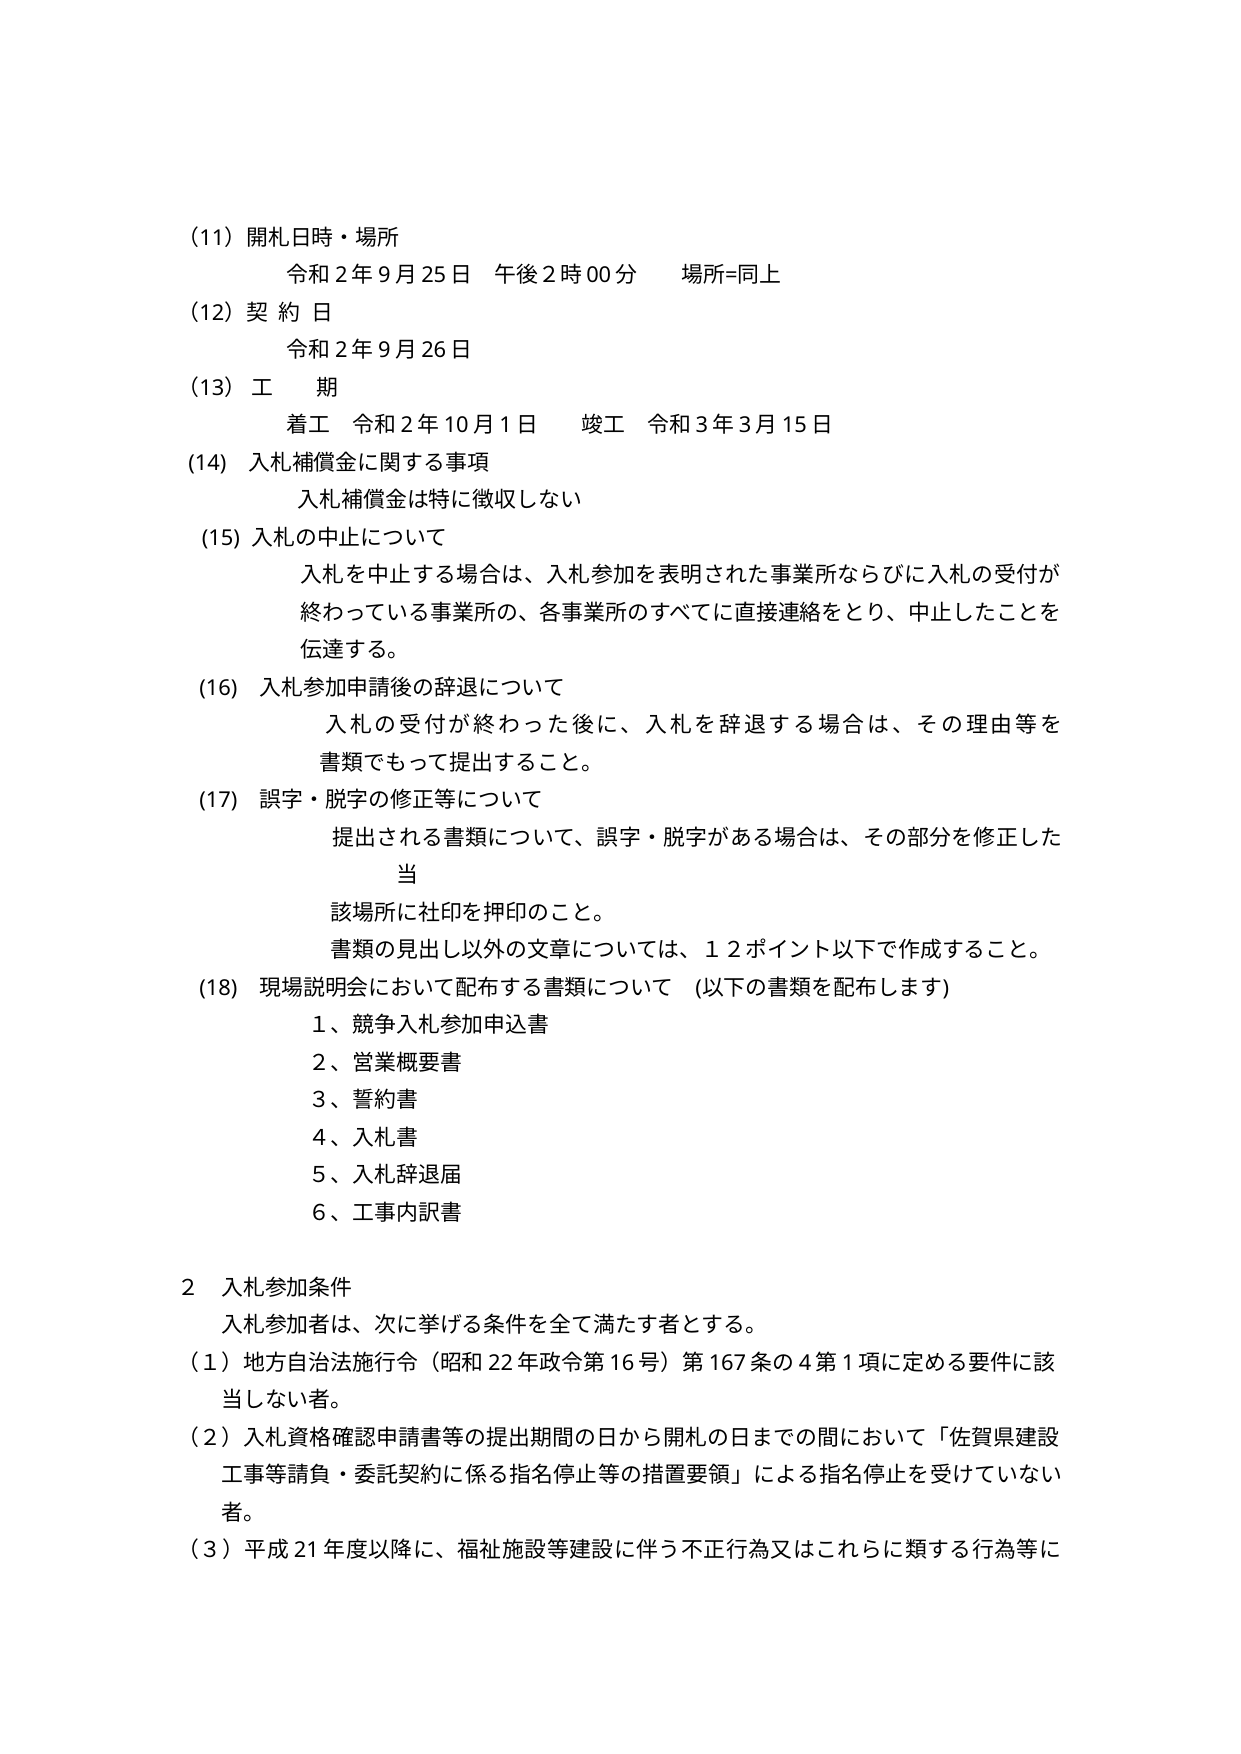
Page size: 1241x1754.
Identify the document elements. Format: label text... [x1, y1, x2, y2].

text （１）地方自治法施行令（昭和22年政令第16号）第167条の4第1項に定める要件に該 [177, 1342, 1063, 1379]
text １、競争入札参加申込書 [177, 1004, 1063, 1042]
text （２）入札資格確認申請書等の提出期間の日から開札の日までの間において「佐賀県建設工事等請負・委託契約に係る指名停止等の措置要領」による指名停止を受けていない者。 [177, 1417, 1063, 1529]
text ２、営業概要書 [177, 1042, 1063, 1079]
text 令和2年9月25日 午後２時00分 場所=同上 [177, 254, 1063, 292]
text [177, 1529, 1063, 1567]
text (16) 入札参加申請後の辞退について [177, 667, 1063, 704]
text 入札の受付が終わった後に、入札を辞退する場合は、その理由等を 書類でもって提出すること。 [177, 704, 1063, 779]
text 書類の見出し以外の文章については、１２ポイント以下で作成すること。 [177, 929, 1063, 967]
text 令和2年9月26日 [177, 329, 1063, 367]
text 入札補償金は特に徴収しない [177, 479, 1063, 517]
text 着工 令和2年10月1日 竣工 令和3年3月15日 [177, 404, 1063, 442]
text ６、工事内訳書 [177, 1192, 1063, 1229]
text ５、入札辞退届 [177, 1154, 1063, 1192]
text 該場所に社印を押印のこと。 [330, 892, 1063, 929]
text （13） 工 期 [177, 367, 1063, 404]
text ４、入札書 [177, 1117, 1063, 1154]
text 提出される書類について、誤字・脱字がある場合は、その部分を修正した当 [177, 817, 1063, 892]
text 入札を中止する場合は、入札参加を表明された事業所ならびに入札の受付が終わっている事業所の、各事業所のすべてに直接連絡をとり、中止したことを伝達する。 [300, 554, 1063, 667]
text ３、誓約書 [177, 1079, 1063, 1117]
text (18) 現場説明会において配布する書類について (以下の書類を配布します) [177, 967, 1063, 1004]
text 入札参加者は、次に挙げる条件を全て満たす者とする。 [177, 1304, 1063, 1342]
text （12）契約日 [177, 292, 1063, 329]
text (15) 入札の中止について [180, 517, 1063, 554]
text ２ 入札参加条件 [177, 1267, 1063, 1304]
text (17) 誤字・脱字の修正等について [177, 779, 1063, 817]
text 当しない者。 [177, 1379, 1063, 1417]
text （11）開札日時・場所 [177, 217, 1063, 254]
text (14) 入札補償金に関する事項 [177, 442, 1063, 479]
